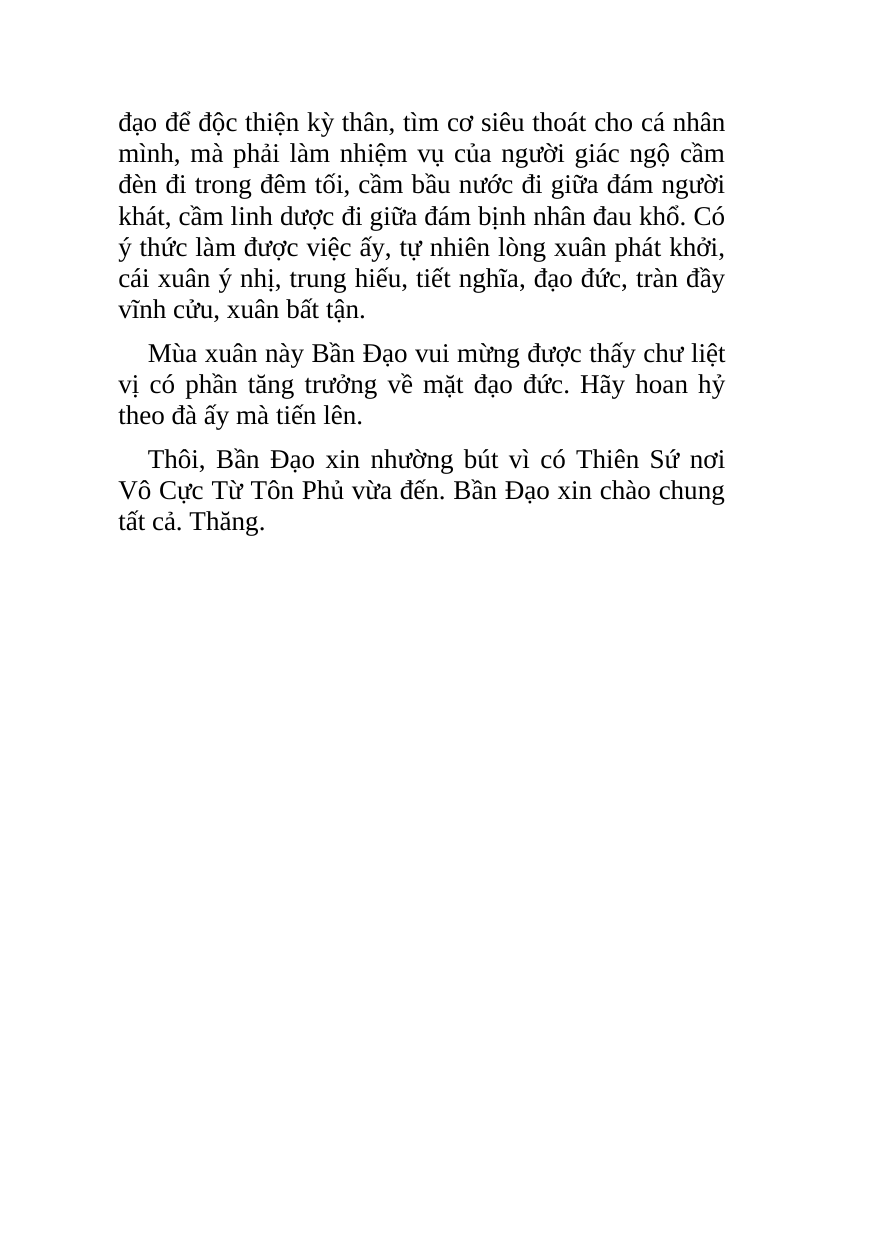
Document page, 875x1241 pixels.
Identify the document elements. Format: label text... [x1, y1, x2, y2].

text Mùa xuân này Bần Đạo vui mừng được thấy chư liệt vị có phần tăng trưởng về mặt đạo đức. Hãy hoan hỷ theo đà ấy mà tiến lên. [118, 337, 726, 430]
text Thôi, Bần Đạo xin nhường bút vì có Thiên Sứ nơi Vô Cực Từ Tôn Phủ vừa đến. Bần Đạo xin chào chung tất cả. Thăng. [118, 443, 726, 536]
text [118, 106, 726, 324]
